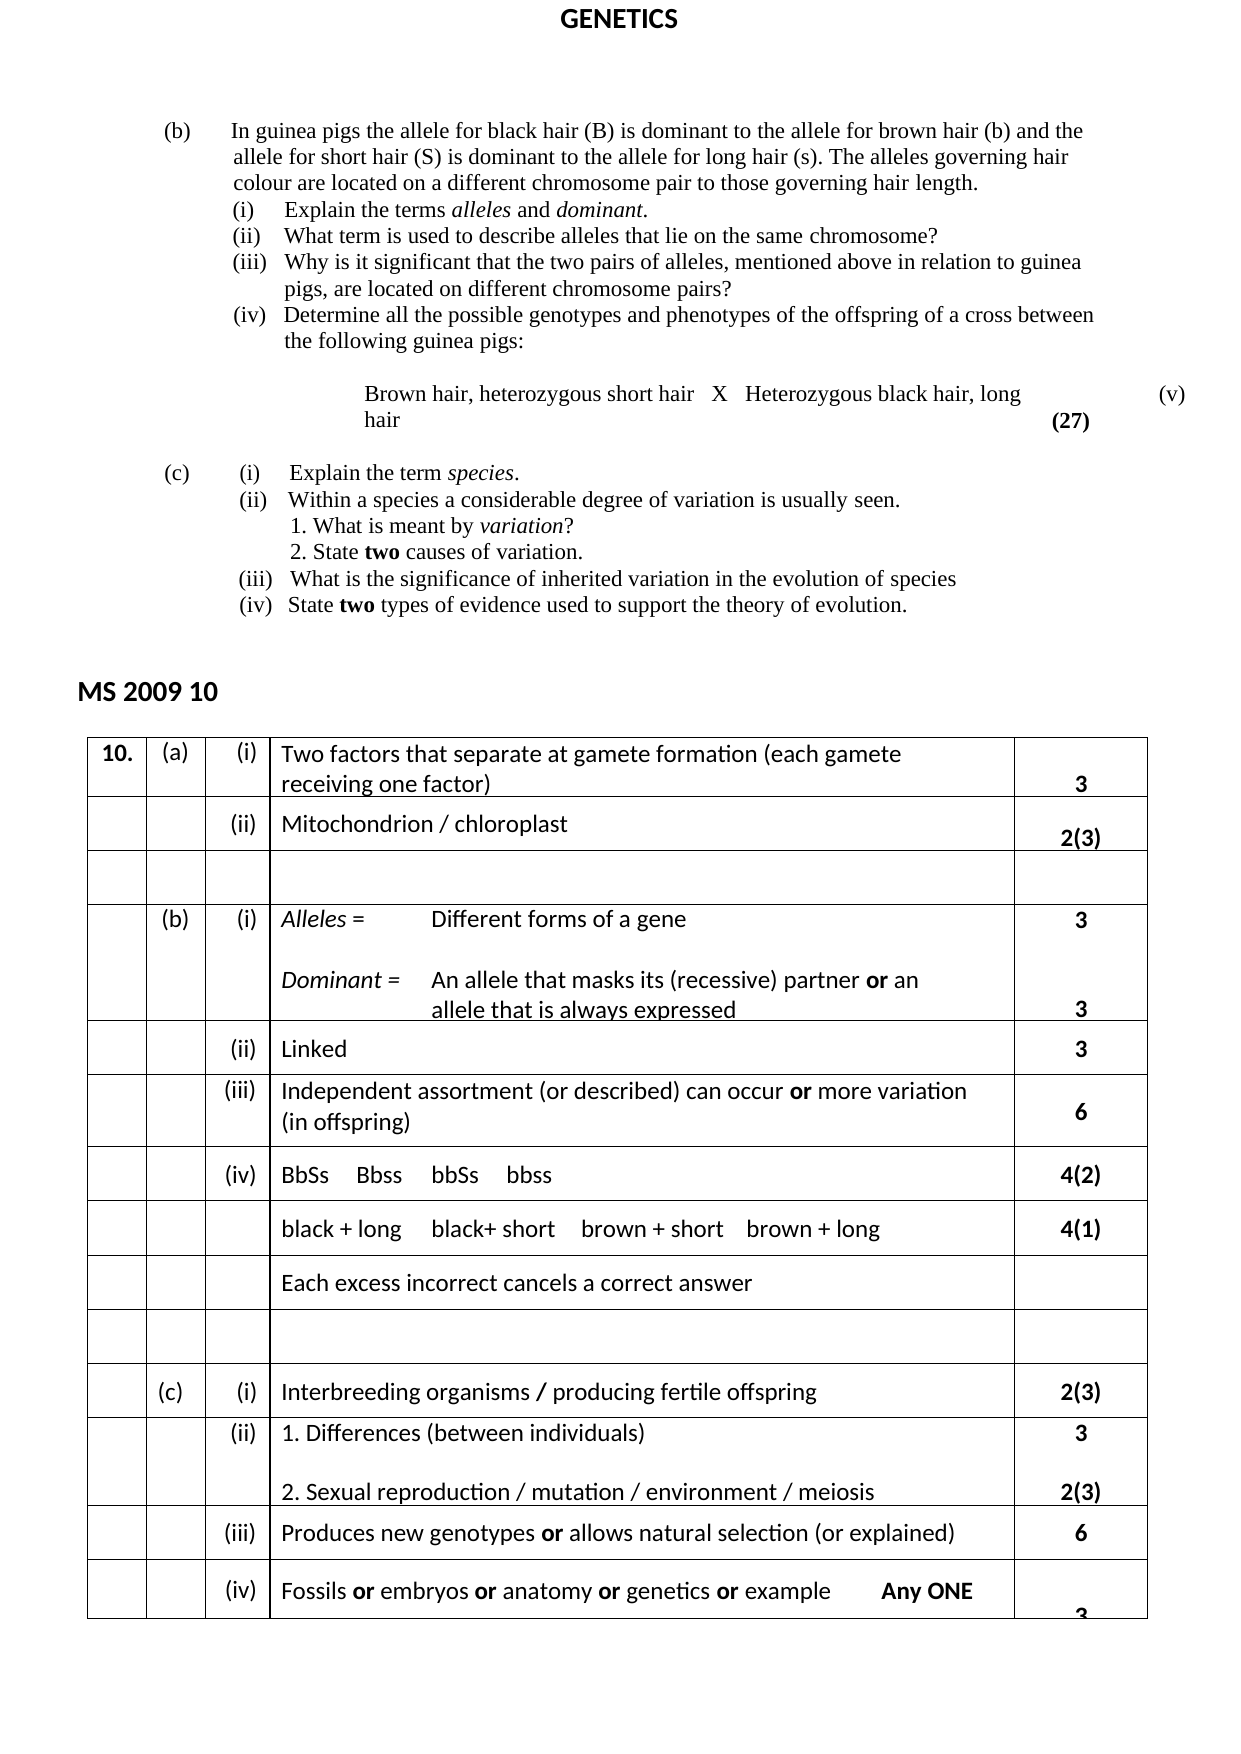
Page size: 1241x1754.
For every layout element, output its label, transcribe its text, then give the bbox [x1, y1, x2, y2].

table_cell [88, 1075, 146, 1146]
table_cell (i) [206, 905, 269, 963]
table_cell [88, 1506, 146, 1559]
table_cell [206, 1310, 269, 1363]
table_cell 2(3) [1015, 1364, 1147, 1417]
table_cell (iv) [206, 1560, 269, 1617]
table_cell [88, 1418, 146, 1504]
table_cell (c) [147, 1364, 205, 1417]
table_cell Alleles = Different forms of a gene Dominant = An allele that masks its (recessive) partner or an allele that is always expressed [271, 905, 1014, 1020]
subtitle (27) [1052, 407, 1161, 433]
table_cell Produces new genotypes or allows natural selection (or explained) [271, 1506, 1014, 1559]
table_cell Independent assortment (or described) can occur or more variation (in offspring) [271, 1075, 1014, 1146]
table_cell [88, 797, 146, 850]
table_cell Each excess incorrect cancels a correct answer [271, 1256, 1014, 1309]
table_header (i) [206, 738, 269, 796]
list What is meant by variation? [290, 512, 1050, 538]
table_cell (ii) [206, 1021, 269, 1074]
table_cell [206, 964, 269, 1020]
list What is the significance of inherited variation in the evolution of species [238, 565, 1050, 591]
text Brown hair, heterozygous short hair X Heterozygous black hair, long hair [364, 380, 1051, 433]
table_cell [147, 1418, 205, 1504]
table_header 10. [88, 738, 146, 796]
table_cell [88, 1021, 146, 1074]
table_cell [88, 905, 146, 1020]
table_cell 2. Sexual reproduction / mutation / environment / meiosis [271, 1462, 1014, 1504]
table_cell [147, 1310, 205, 1363]
table_cell 3 [1015, 1418, 1147, 1462]
table_cell (i) [206, 1364, 269, 1417]
table_cell [147, 964, 205, 1020]
table_cell [88, 1364, 146, 1417]
table_cell Fossils or embryos or anatomy or genetics or example Any ONE [271, 1560, 1014, 1617]
list Explain the terms alleles and dominant. [232, 196, 1161, 222]
table_cell [271, 851, 1014, 904]
table_cell [271, 1310, 1014, 1363]
list Why is it significant that the two pairs of alleles, mentioned above in relation to guinea pigs, are located on different chromosome pairs? [232, 248, 1118, 301]
text MS 2009 10 [77, 673, 1161, 709]
table_header 3 [1015, 738, 1147, 796]
table_cell 4(1) [1015, 1201, 1147, 1254]
table_cell 6 [1015, 1506, 1147, 1559]
table_cell [88, 1201, 146, 1254]
table_cell 2(3) [1015, 797, 1147, 850]
table_cell [206, 1462, 269, 1504]
table_header (a) [147, 738, 205, 796]
table_cell 1. Differences (between individuals) [271, 1418, 1014, 1462]
table_cell [147, 851, 205, 904]
table_cell 3 [1015, 905, 1147, 963]
table_cell [206, 1256, 269, 1309]
table_cell black + long black+ short brown + short brown + long [271, 1201, 1014, 1254]
table_cell (ii) [206, 797, 269, 850]
table_cell 4(2) [1015, 1147, 1147, 1200]
list State two types of evidence used to support the theory of evolution. (24) [239, 591, 1050, 617]
table_cell [206, 1201, 269, 1254]
table_cell BbSs Bbss bbSs bbss [271, 1147, 1014, 1200]
table_cell [1015, 851, 1147, 904]
list (i) Explain the term species. [164, 459, 1050, 486]
table_cell [147, 797, 205, 850]
table_cell 3 [1015, 1560, 1147, 1617]
table_cell [88, 1256, 146, 1309]
table_cell [147, 1256, 205, 1309]
list Within a species a considerable degree of variation is usually seen. [239, 486, 1050, 512]
table_cell [1015, 1256, 1147, 1309]
table_cell [1015, 1310, 1147, 1363]
table_cell [88, 1560, 146, 1617]
table_cell (b) [147, 905, 205, 963]
table_cell Interbreeding organisms / producing fertile offspring [271, 1364, 1014, 1417]
list Determine all the possible genotypes and phenotypes of the offspring of a cross between the following guinea pigs: [233, 301, 1114, 354]
table_cell Linked [271, 1021, 1014, 1074]
table_cell (ii) [206, 1418, 269, 1462]
table_cell [88, 851, 146, 904]
table_cell [147, 1147, 205, 1200]
table_cell (iii) [206, 1075, 269, 1146]
table_cell [147, 1021, 205, 1074]
table_cell [147, 1560, 205, 1617]
list State two causes of variation. [290, 538, 1050, 565]
table_cell [88, 1310, 146, 1363]
table_cell [88, 1147, 146, 1200]
table_cell [147, 1075, 205, 1146]
table_cell Mitochondrion / chloroplast [271, 797, 1014, 850]
list In guinea pigs the allele for black hair (B) is dominant to the allele for brown hair (b) and the allele for short hair (S) is dominant to the allele for long hair (s). The alleles governing hair colour are located on a different chromosome pair to those governing hair length. [164, 117, 1126, 196]
table_cell (iii) [206, 1506, 269, 1559]
table_cell [147, 1506, 205, 1559]
table_cell (iv) [206, 1147, 269, 1200]
table_cell 6 [1015, 1075, 1147, 1146]
table_cell 3 [1015, 1021, 1147, 1074]
table_cell 2(3) [1015, 1462, 1147, 1504]
table_cell 3 [1015, 964, 1147, 1020]
list What term is used to describe alleles that lie on the same chromosome? [232, 222, 1161, 248]
table_cell [147, 1201, 205, 1254]
table_cell [206, 851, 269, 904]
table_header Two factors that separate at gamete formation (each gamete receiving one factor) [271, 738, 1014, 796]
